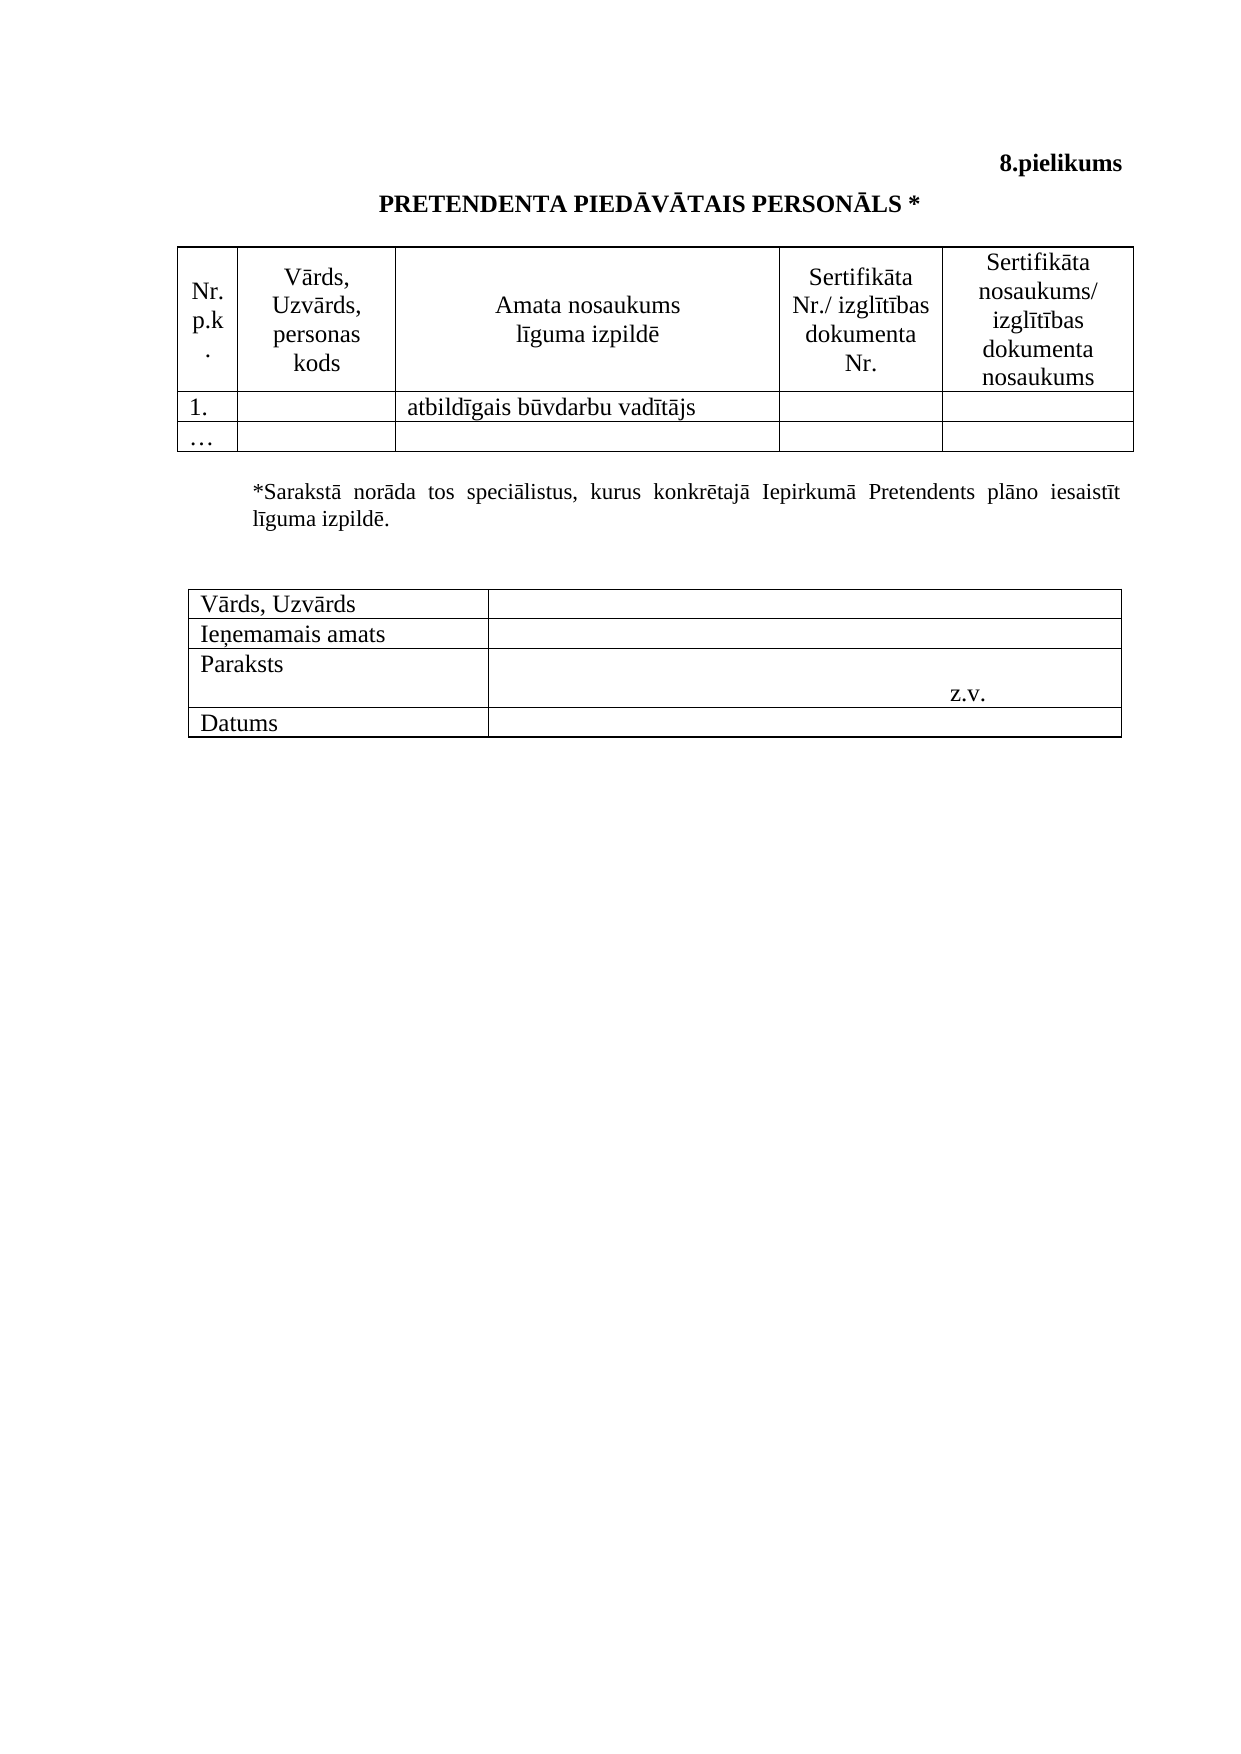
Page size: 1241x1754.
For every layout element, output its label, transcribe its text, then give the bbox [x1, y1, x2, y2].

table_cell [780, 392, 942, 421]
table_cell [396, 422, 779, 451]
table_header Amata nosaukums līguma izpildē [396, 248, 779, 391]
text PRETENDENTA PIEDĀVĀTAIS PERSONĀLS * [177, 189, 1122, 218]
table_cell [238, 392, 395, 421]
table_cell [238, 422, 395, 451]
table_header Sertifikāta Nr./ izglītības dokumenta Nr. [780, 248, 942, 391]
table_cell [489, 708, 1121, 736]
table_cell … [178, 422, 237, 451]
text 8.pielikums [177, 148, 1122, 176]
table_cell [780, 422, 942, 451]
table_cell Paraksts [189, 649, 488, 707]
table_cell Ieņemamais amats [189, 619, 488, 648]
table_header Vārds, Uzvārds [189, 590, 488, 618]
table_cell atbildīgais būvdarbu vadītājs [396, 392, 779, 421]
table_header Sertifikāta nosaukums/ izglītības dokumenta nosaukums [943, 248, 1133, 391]
table_cell [943, 422, 1133, 451]
table_cell 1. [178, 392, 237, 421]
table_header [489, 590, 1121, 618]
table_cell [943, 392, 1133, 421]
table_header Nr. p.k. [178, 248, 237, 391]
table_cell [489, 619, 1121, 648]
table_cell z.v. [489, 649, 1121, 707]
list *Sarakstā norāda tos speciālistus, kurus konkrētajā Iepirkumā Pretendents plāno iesaistīt līguma izpildē. [252, 478, 1122, 531]
table_header Vārds, Uzvārds, personas kods [238, 248, 395, 391]
table_cell Datums [189, 708, 488, 736]
